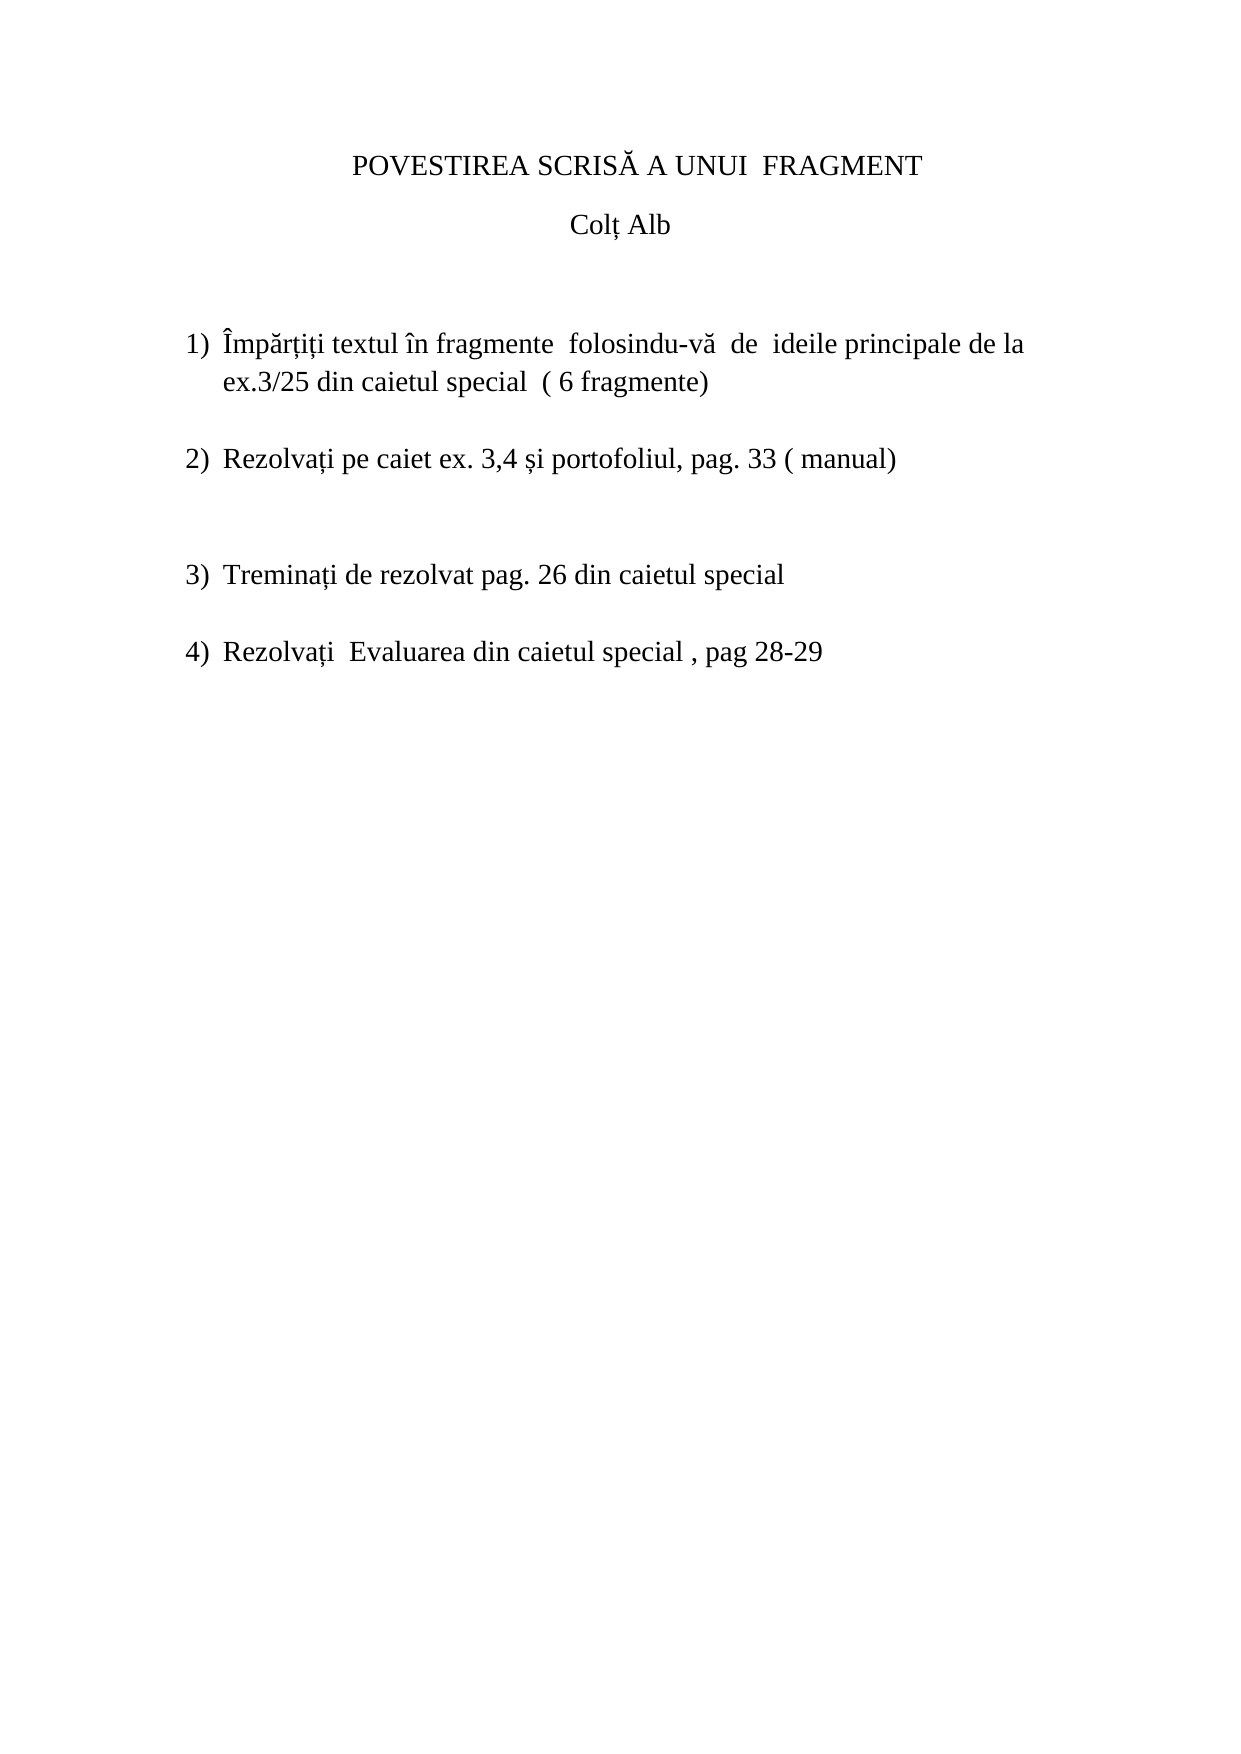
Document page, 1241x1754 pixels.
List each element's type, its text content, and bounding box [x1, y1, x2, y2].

list Rezolvați pe caiet ex. 3,4 și portofoliul, pag. 33 ( manual) [185, 441, 1093, 475]
list Treminați de rezolvat pag. 26 din caietul special [185, 557, 1093, 591]
text POVESTIREA SCRISĂ A UNUI FRAGMENT [148, 148, 1093, 181]
list Rezolvați Evaluarea din caietul special , pag 28-29 [185, 634, 1093, 668]
text Colț Alb [148, 207, 1093, 241]
list Împărțiți textul în fragmente folosindu-vă de ideile principale de la ex.3/25 din caietul special ( 6 fragmente) [185, 326, 1093, 398]
